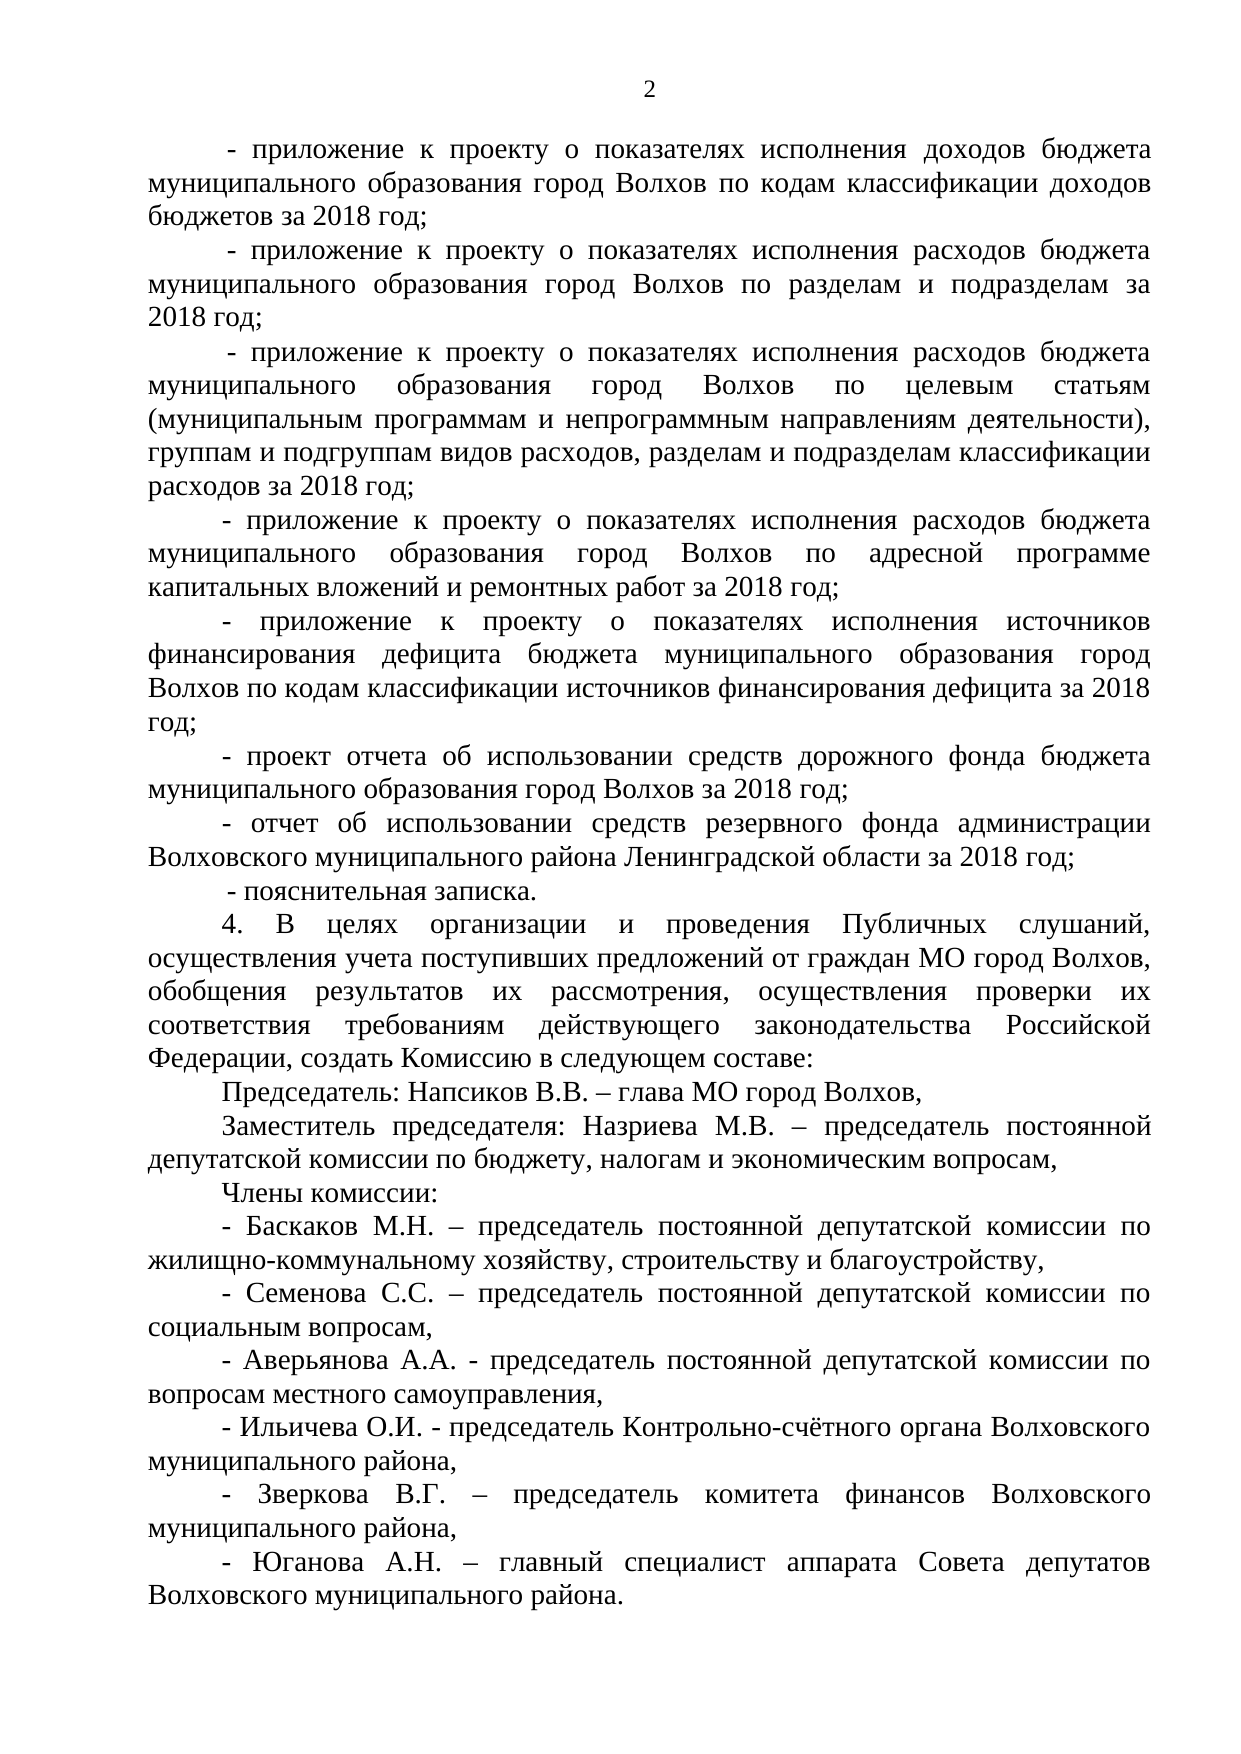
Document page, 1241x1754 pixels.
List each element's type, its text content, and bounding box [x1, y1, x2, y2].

text - приложение к проекту о показателях исполнения доходов бюджета муниципального образования город Волхов по кодам классификации доходов бюджетов за 2018 год; [148, 131, 1152, 232]
text - Баскаков М.Н. – председатель постоянной депутатской комиссии по жилищно-коммунальному хозяйству, строительству и благоустройству, [148, 1208, 1152, 1275]
text - Зверкова В.Г. – председатель комитета финансов Волховского муниципального района, [148, 1477, 1152, 1544]
text Заместитель председателя: Назриева М.В. – председатель постоянной депутатской комиссии по бюджету, налогам и экономическим вопросам, [148, 1108, 1152, 1175]
text - пояснительная записка. [148, 873, 1152, 906]
text - приложение к проекту о показателях исполнения расходов бюджета муниципального образования город Волхов по адресной программе капитальных вложений и ремонтных работ за 2018 год; [148, 502, 1152, 602]
text - приложение к проекту о показателях исполнения источников финансирования дефицита бюджета муниципального образования город Волхов по кодам классификации источников финансирования дефицита за 2018 год; [148, 603, 1152, 737]
text - Аверьянова А.А. - председатель постоянной депутатской комиссии по вопросам местного самоуправления, [148, 1342, 1152, 1409]
text - проект отчета об использовании средств дорожного фонда бюджета муниципального образования город Волхов за 2018 год; [148, 738, 1152, 805]
text - приложение к проекту о показателях исполнения расходов бюджета муниципального образования город Волхов по разделам и подразделам за 2018 год; [148, 232, 1152, 333]
text - отчет об использовании средств резервного фонда администрации Волховского муниципального района Ленинградской области за 2018 год; [148, 805, 1152, 872]
text - Семенова С.С. – председатель постоянной депутатской комиссии по социальным вопросам, [148, 1275, 1152, 1342]
text Члены комиссии: [148, 1175, 1152, 1208]
text - приложение к проекту о показателях исполнения расходов бюджета муниципального образования город Волхов по целевым статьям (муниципальным программам и непрограммным направлениям деятельности), группам и подгруппам видов расходов, разделам и подразделам классификации расходов за 2018 год; [148, 334, 1152, 501]
text - Юганова А.Н. – главный специалист аппарата Совета депутатов Волховского муниципального района. [148, 1544, 1152, 1611]
text 4. В целях организации и проведения Публичных слушаний, осуществления учета поступивших предложений от граждан МО город Волхов, обобщения результатов их рассмотрения, осуществления проверки их соответствия требованиям действующего законодательства Российской Федерации, создать Комиссию в следующем составе: [148, 906, 1152, 1074]
text Председатель: Напсиков В.В. – глава МО город Волхов, [148, 1074, 1152, 1108]
text - Ильичева О.И. - председатель Контрольно-счётного органа Волховского муниципального района, [148, 1409, 1152, 1477]
